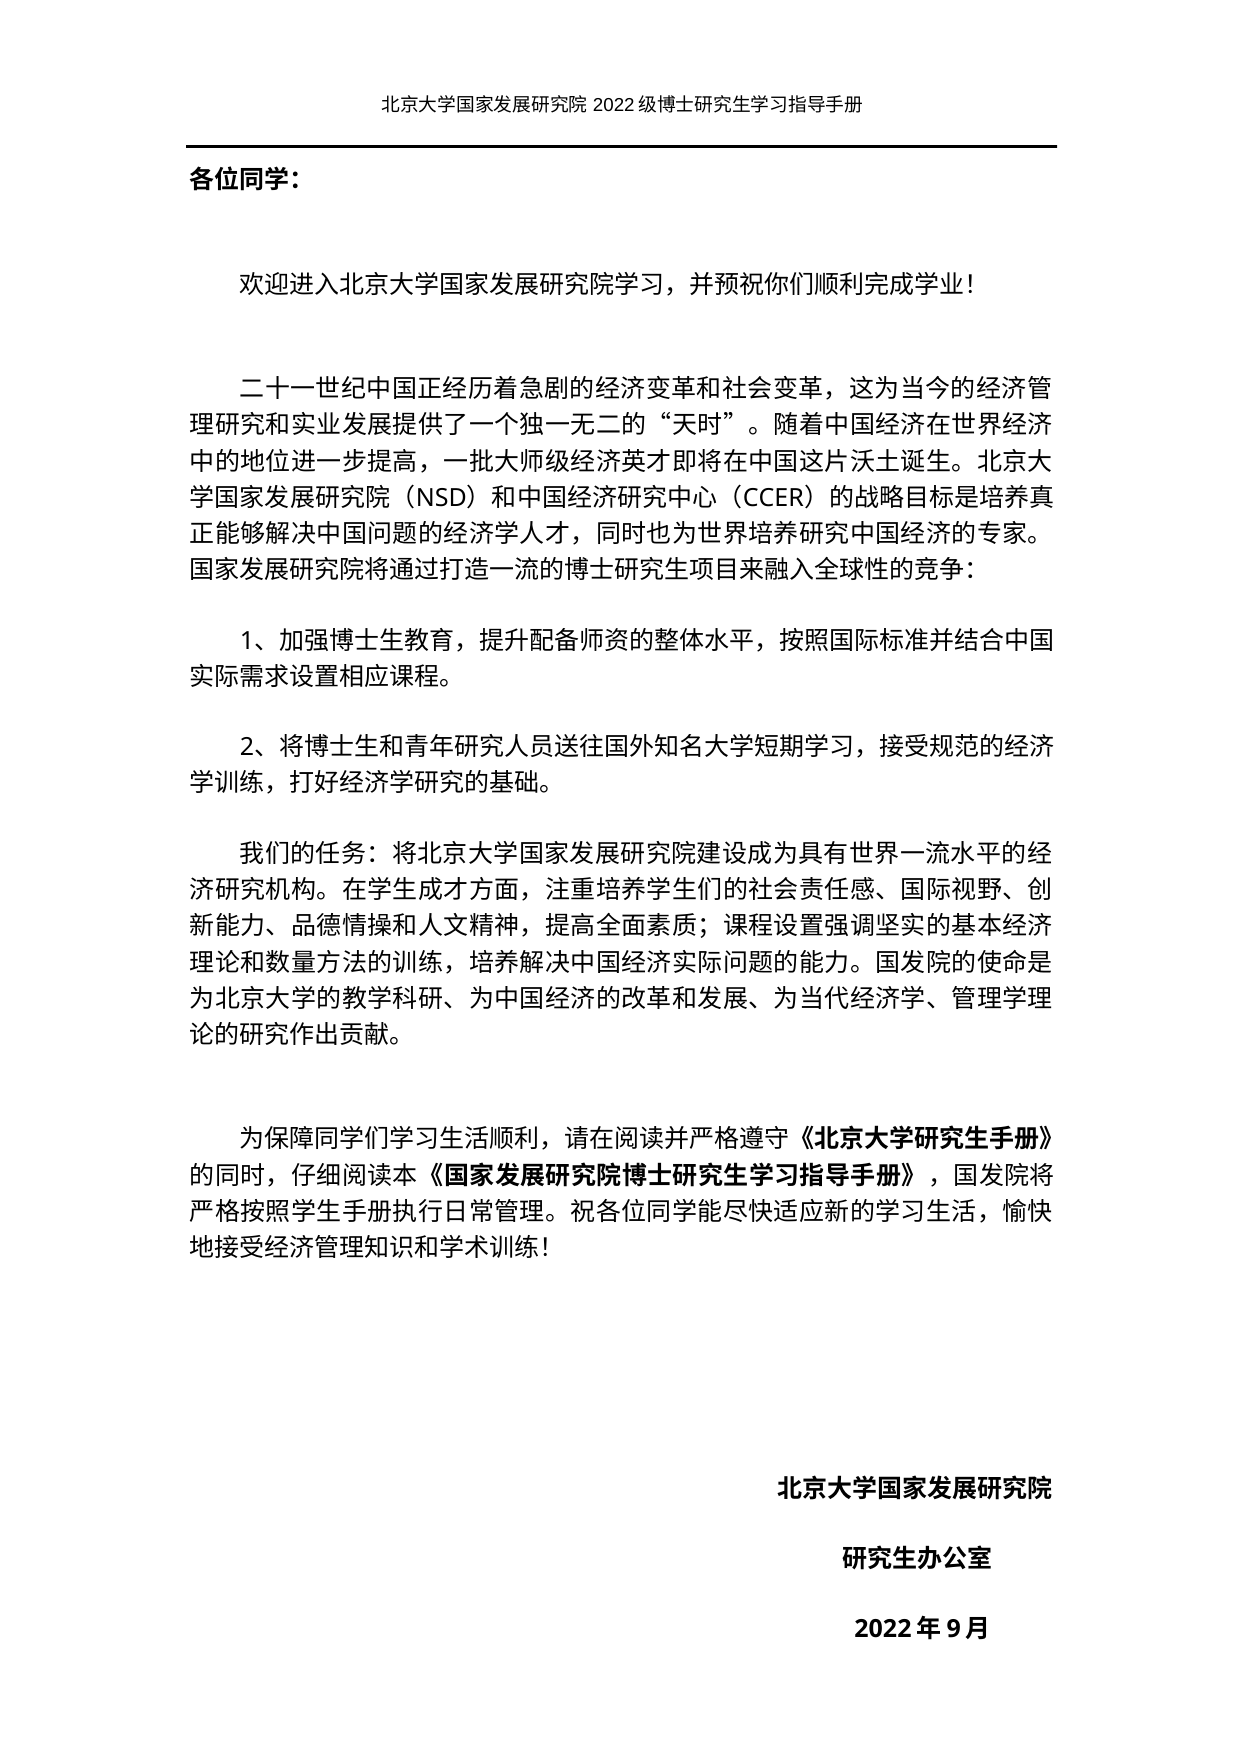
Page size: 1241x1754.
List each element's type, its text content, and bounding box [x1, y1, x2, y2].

text 我们的任务：将北京大学国家发展研究院建设成为具有世界一流水平的经济研究机构。在学生成才方面，注重培养学生们的社会责任感、国际视野、创新能力、品德情操和人文精神，提高全面素质；课程设置强调坚实的基本经济理论和数量方法的训练，培养解决中国经济实际问题的能力。国发院的使命是为北京大学的教学科研、为中国经济的改革和发展、为当代经济学、管理学理论的研究作出贡献。 [189, 833, 1055, 1051]
text 各位同学： [189, 160, 1090, 196]
text 二十一世纪中国正经历着急剧的经济变革和社会变革，这为当今的经济管理研究和实业发展提供了一个独一无二的“天时”。随着中国经济在世界经济中的地位进一步提高，一批大师级经济英才即将在中国这片沃土诞生。北京大学国家发展研究院（NSD）和中国经济研究中心（CCER）的战略目标是培养真正能够解决中国问题的经济学人才，同时也为世界培养研究中国经济的专家。国家发展研究院将通过打造一流的博士研究生项目来融入全球性的竞争： [189, 368, 1055, 586]
text 1、加强博士生教育，提升配备师资的整体水平，按照国际标准并结合中国实际需求设置相应课程。 [189, 620, 1055, 693]
text 欢迎进入北京大学国家发展研究院学习，并预祝你们顺利完成学业！ [239, 264, 1090, 300]
text 的同时，仔细阅读本《国家发展研究院博士研究生学习指导手册》，国发院将严格按照学生手册执行日常管理。祝各位同学能尽快适应新的学习生活，愉快地接受经济管理知识和学术训练！ [189, 1155, 1055, 1264]
text 2、将博士生和青年研究人员送往国外知名大学短期学习，接受规范的经济学训练，打好经济学研究的基础。 [189, 727, 1055, 799]
text 研究生办公室 [744, 1538, 1090, 1575]
text 北京大学国家发展研究院 [739, 1468, 1090, 1504]
text 为保障同学们学习生活顺利，请在阅读并严格遵守《北京大学研究生手册》 [239, 1119, 1090, 1155]
text 2022年9月 [854, 1609, 1090, 1645]
text 北京大学国家发展研究院 2022级博士研究生学习指导手册 [150, 93, 1094, 116]
